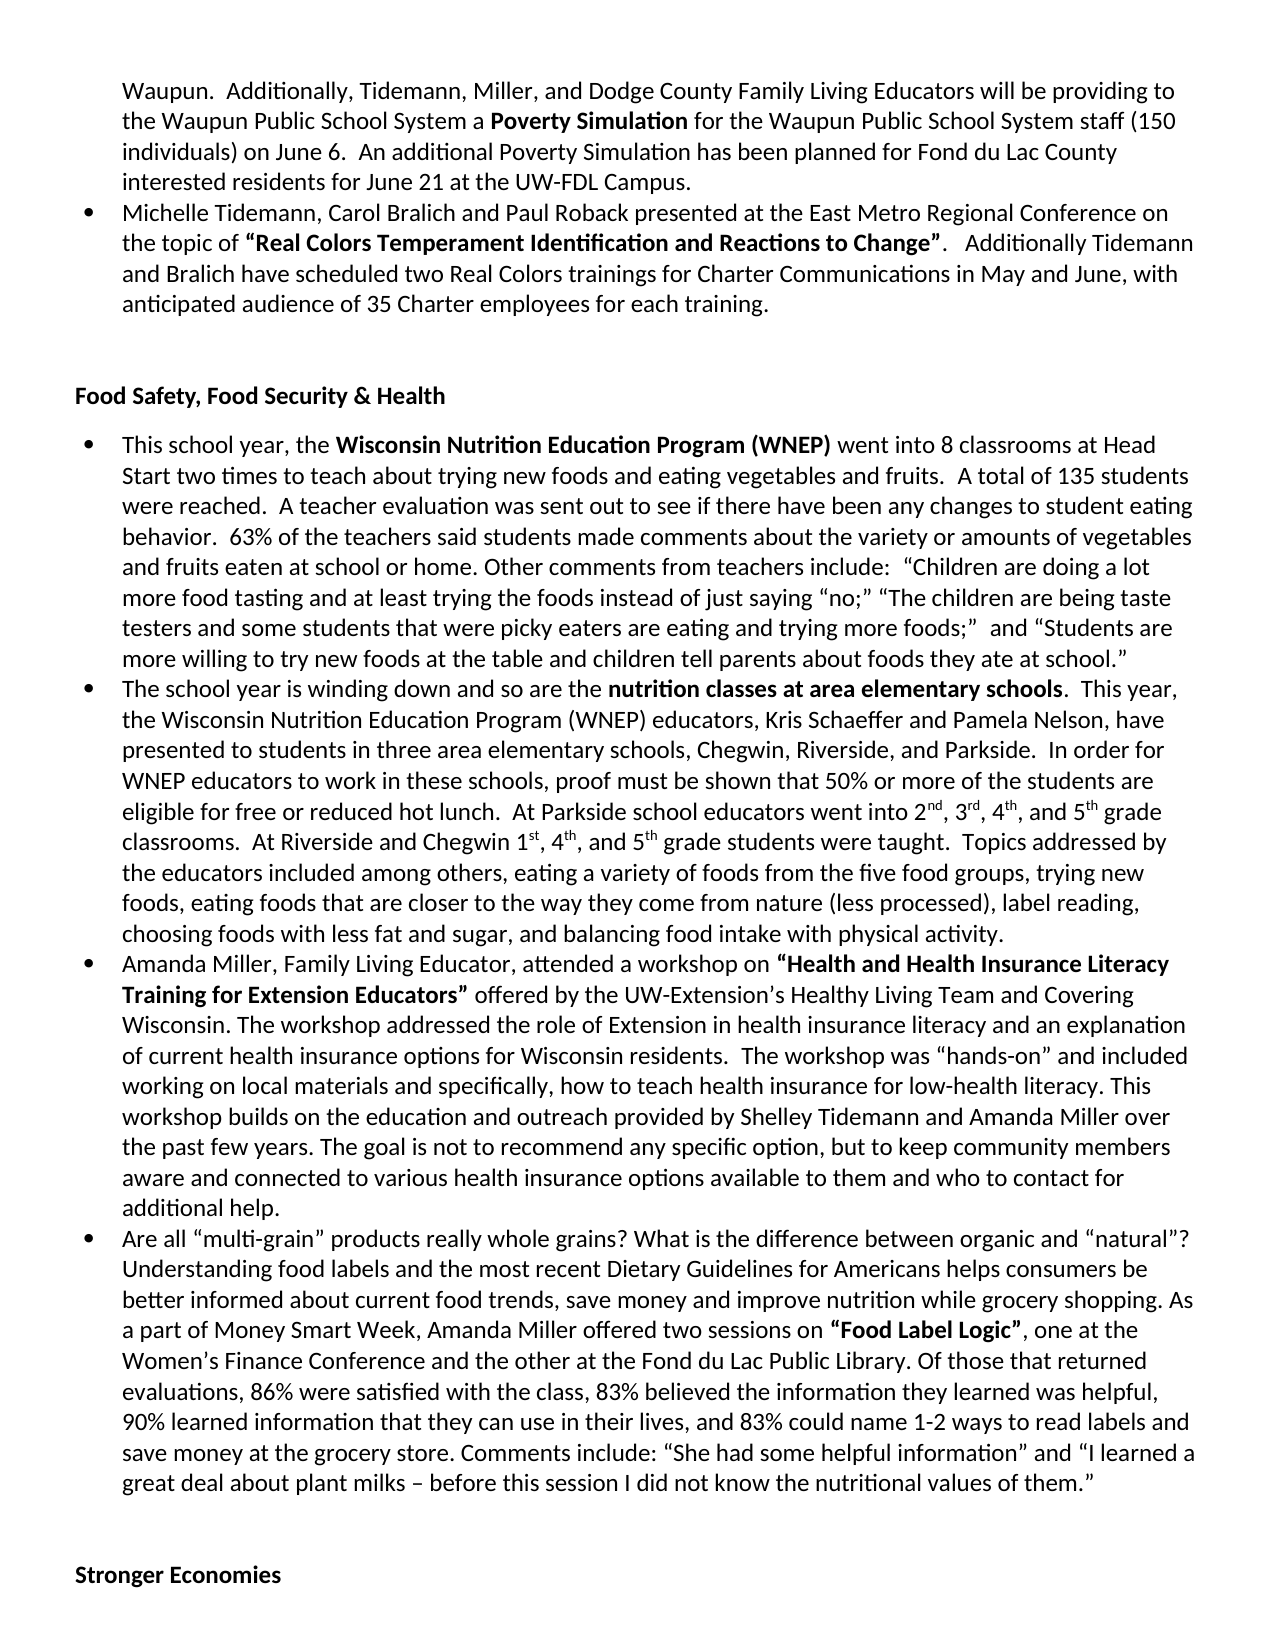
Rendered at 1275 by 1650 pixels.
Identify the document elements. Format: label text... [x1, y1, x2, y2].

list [84, 75, 1200, 197]
list Are all “multi-grain” products really whole grains? What is the difference between organic and “natural”? Understanding food labels and the most recent Dietary Guidelines for Americans helps consumers be better informed about current food trends, save money and improve nutrition while grocery shopping. As a part of Money Smart Week, Amanda Miller offered two sessions on “Food Label Logic”, one at the Women’s Finance Conference and the other at the Fond du Lac Public Library. Of those that returned evaluations, 86% were satisfied with the class, 83% believed the information they learned was helpful, 90% learned information that they can use in their lives, and 83% could name 1-2 ways to read labels and save money at the grocery store. Comments include: “She had some helpful information” and “I learned a great deal about plant milks – before this session I did not know the nutritional values of them.” [84, 1223, 1200, 1498]
text Food Safety, Food Security & Health [75, 380, 1200, 411]
list Michelle Tidemann, Carol Bralich and Paul Roback presented at the East Metro Regional Conference on the topic of “Real Colors Temperament Identification and Reactions to Change”. Additionally Tidemann and Bralich have scheduled two Real Colors trainings for Charter Communications in May and June, with anticipated audience of 35 Charter employees for each training. [84, 197, 1200, 319]
list This school year, the Wisconsin Nutrition Education Program (WNEP) went into 8 classrooms at Head Start two times to teach about trying new foods and eating vegetables and fruits. A total of 135 students were reached. A teacher evaluation was sent out to see if there have been any changes to student eating behavior. 63% of the teachers said students made comments about the variety or amounts of vegetables and fruits eaten at school or home. Other comments from teachers include: “Children are doing a lot more food tasting and at least trying the foods instead of just saying “no;” “The children are being taste testers and some students that were picky eaters are eating and trying more foods;” and “Students are more willing to try new foods at the table and children tell parents about foods they ate at school.” [84, 429, 1200, 674]
list The school year is winding down and so are the nutrition classes at area elementary schools. This year, the Wisconsin Nutrition Education Program (WNEP) educators, Kris Schaeffer and Pamela Nelson, have presented to students in three area elementary schools, Chegwin, Riverside, and Parkside. In order for WNEP educators to work in these schools, proof must be shown that 50% or more of the students are eligible for free or reduced hot lunch. At Parkside school educators went into 2nd, 3rd, 4th, and 5th grade classrooms. At Riverside and Chegwin 1st, 4th, and 5th grade students were taught. Topics addressed by the educators included among others, eating a variety of foods from the five food groups, trying new foods, eating foods that are closer to the way they come from nature (less processed), label reading, choosing foods with less fat and sugar, and balancing food intake with physical activity. [84, 674, 1200, 948]
text Stronger Economies [75, 1559, 1200, 1589]
list Amanda Miller, Family Living Educator, attended a workshop on “Health and Health Insurance Literacy Training for Extension Educators” offered by the UW-Extension’s Healthy Living Team and Covering Wisconsin. The workshop addressed the role of Extension in health insurance literacy and an explanation of current health insurance options for Wisconsin residents. The workshop was “hands-on” and included working on local materials and specifically, how to teach health insurance for low-health literacy. This workshop builds on the education and outreach provided by Shelley Tidemann and Amanda Miller over the past few years. The goal is not to recommend any specific option, but to keep community members aware and connected to various health insurance options available to them and who to contact for additional help. [84, 948, 1200, 1223]
